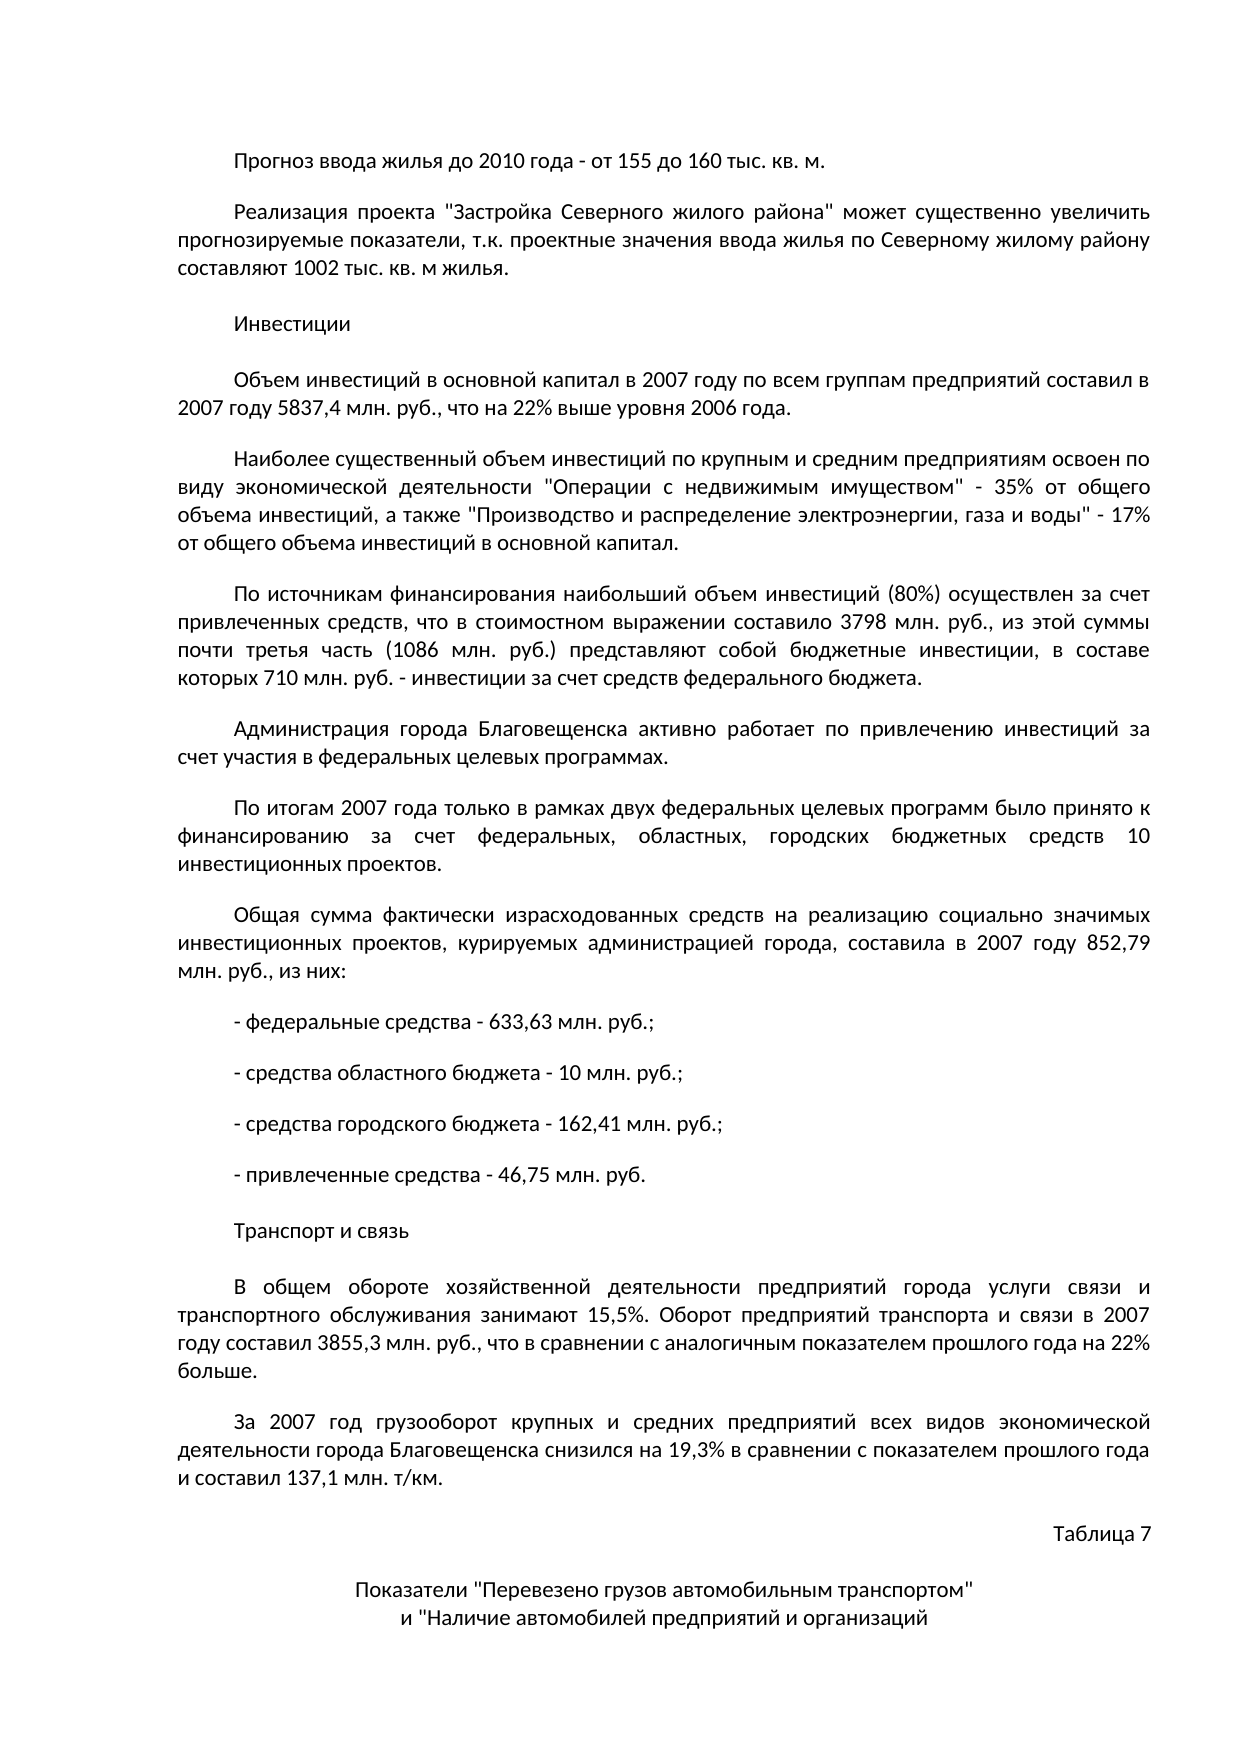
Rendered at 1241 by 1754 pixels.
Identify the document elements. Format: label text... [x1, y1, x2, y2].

text - средства областного бюджета - 10 млн. руб.; [177, 1058, 1152, 1086]
text Наиболее существенный объем инвестиций по крупным и средним предприятиям освоен по виду экономической деятельности "Операции с недвижимым имуществом" - 35% от общего объема инвестиций, а также "Производство и распределение электроэнергии, газа и воды" - 17% от общего объема инвестиций в основной капитал. [177, 444, 1152, 556]
text Объем инвестиций в основной капитал в 2007 году по всем группам предприятий составил в 2007 году 5837,4 млн. руб., что на 22% выше уровня 2006 года. [177, 365, 1152, 421]
text и "Наличие автомобилей предприятий и организаций [177, 1603, 1152, 1631]
text За 2007 год грузооборот крупных и средних предприятий всех видов экономической деятельности города Благовещенска снизился на 19,3% в сравнении с показателем прошлого года и составил 137,1 млн. т/км. [177, 1407, 1152, 1491]
text В общем обороте хозяйственной деятельности предприятий города услуги связи и транспортного обслуживания занимают 15,5%. Оборот предприятий транспорта и связи в 2007 году составил 3855,3 млн. руб., что в сравнении с аналогичным показателем прошлого года на 22% больше. [177, 1272, 1152, 1384]
text Прогноз ввода жилья до 2010 года - от 155 до 160 тыс. кв. м. [177, 146, 1152, 174]
text - привлеченные средства - 46,75 млн. руб. [177, 1160, 1152, 1188]
text Администрация города Благовещенска активно работает по привлечению инвестиций за счет участия в федеральных целевых программах. [177, 714, 1152, 770]
text Общая сумма фактически израсходованных средств на реализацию социально значимых инвестиционных проектов, курируемых администрацией города, составила в 2007 году 852,79 млн. руб., из них: [177, 900, 1152, 984]
text - федеральные средства - 633,63 млн. руб.; [177, 1007, 1152, 1035]
text Реализация проекта "Застройка Северного жилого района" может существенно увеличить прогнозируемые показатели, т.к. проектные значения ввода жилья по Северному жилому району составляют 1002 тыс. кв. м жилья. [177, 197, 1152, 281]
text Транспорт и связь [177, 1216, 1152, 1244]
text Инвестиции [177, 309, 1152, 337]
text По итогам 2007 года только в рамках двух федеральных целевых программ было принято к финансированию за счет федеральных, областных, городских бюджетных средств 10 инвестиционных проектов. [177, 793, 1152, 877]
text По источникам финансирования наибольший объем инвестиций (80%) осуществлен за счет привлеченных средств, что в стоимостном выражении составило 3798 млн. руб., из этой суммы почти третья часть (1086 млн. руб.) представляют собой бюджетные инвестиции, в составе которых 710 млн. руб. - инвестиции за счет средств федерального бюджета. [177, 579, 1152, 691]
text Показатели "Перевезено грузов автомобильным транспортом" [177, 1575, 1152, 1603]
text Таблица 7 [177, 1519, 1152, 1547]
text - средства городского бюджета - 162,41 млн. руб.; [177, 1109, 1152, 1137]
